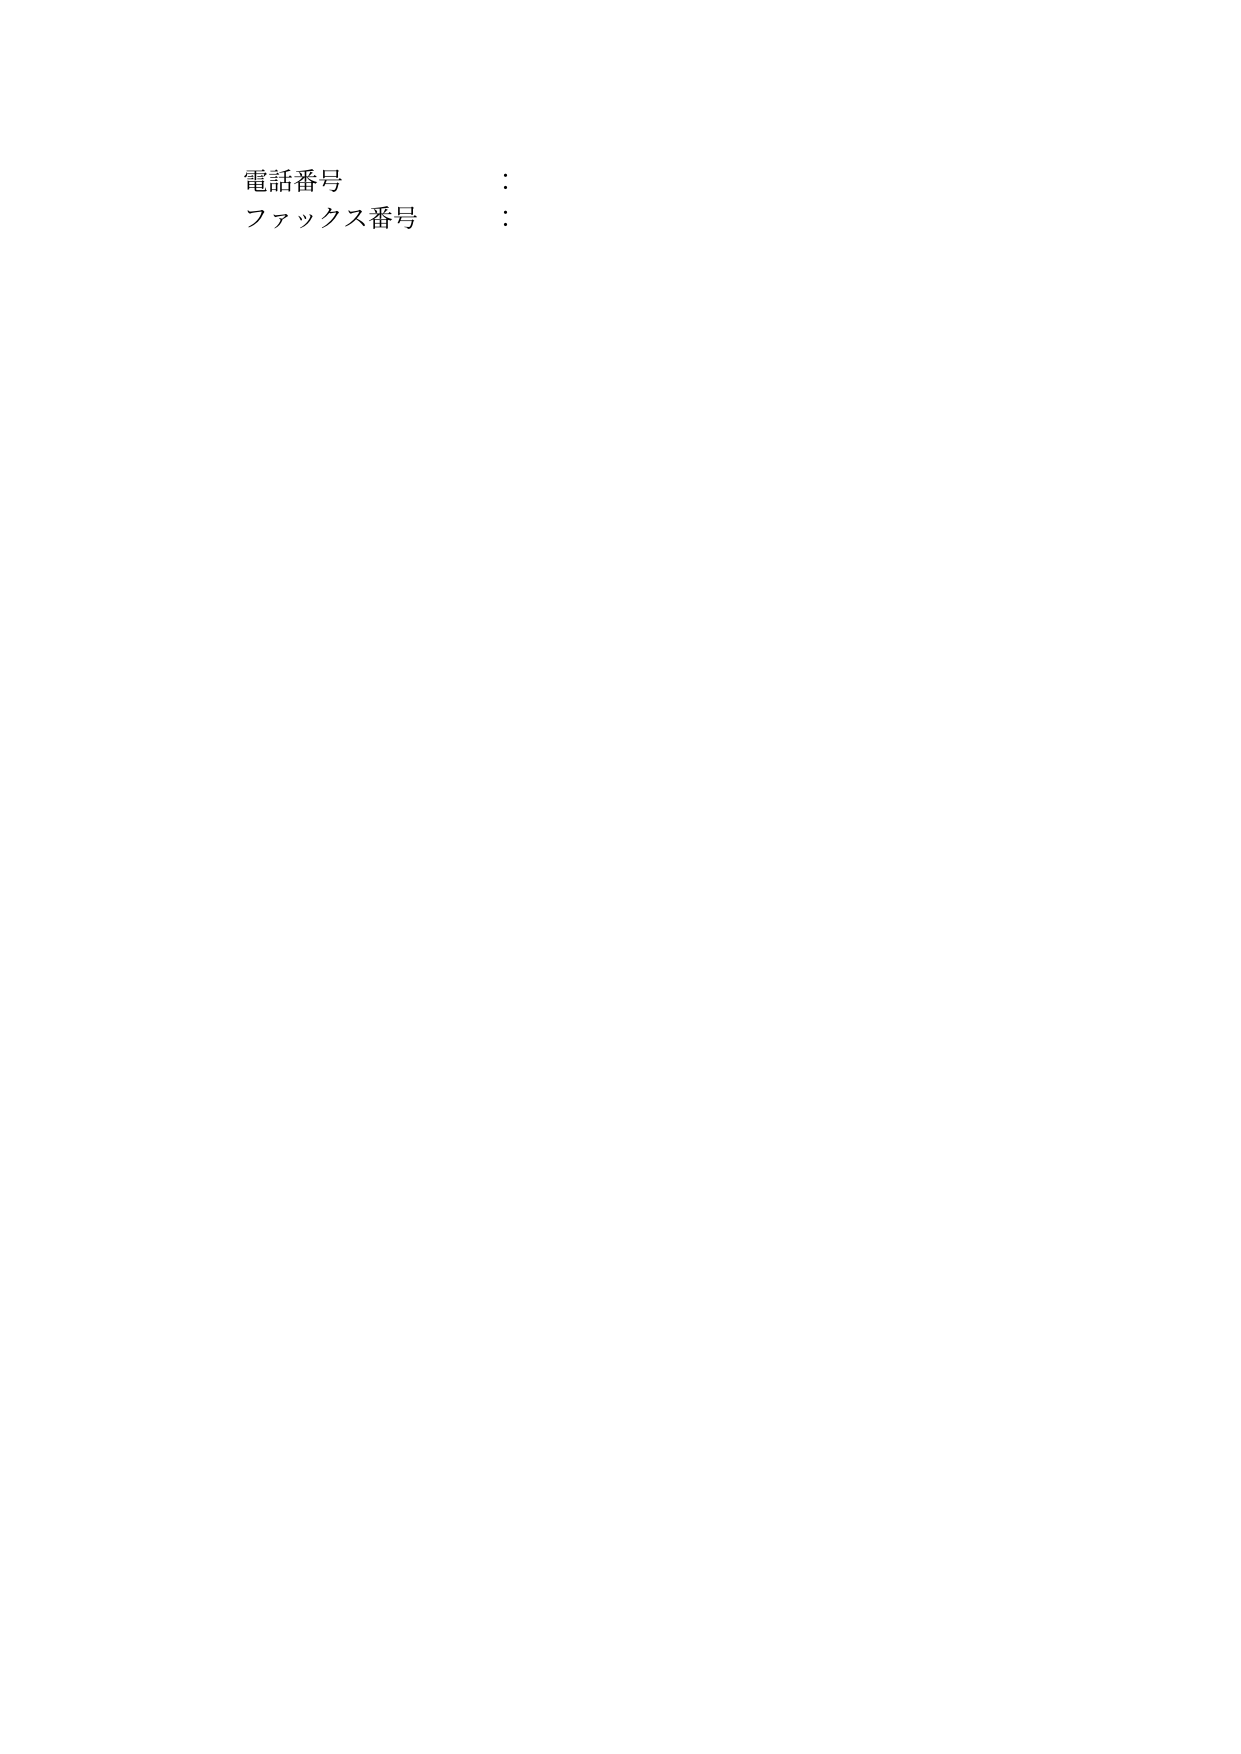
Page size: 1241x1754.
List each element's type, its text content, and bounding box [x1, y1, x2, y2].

text ファックス番号 ： [118, 198, 1122, 236]
text 電話番号 ： [118, 161, 1122, 198]
